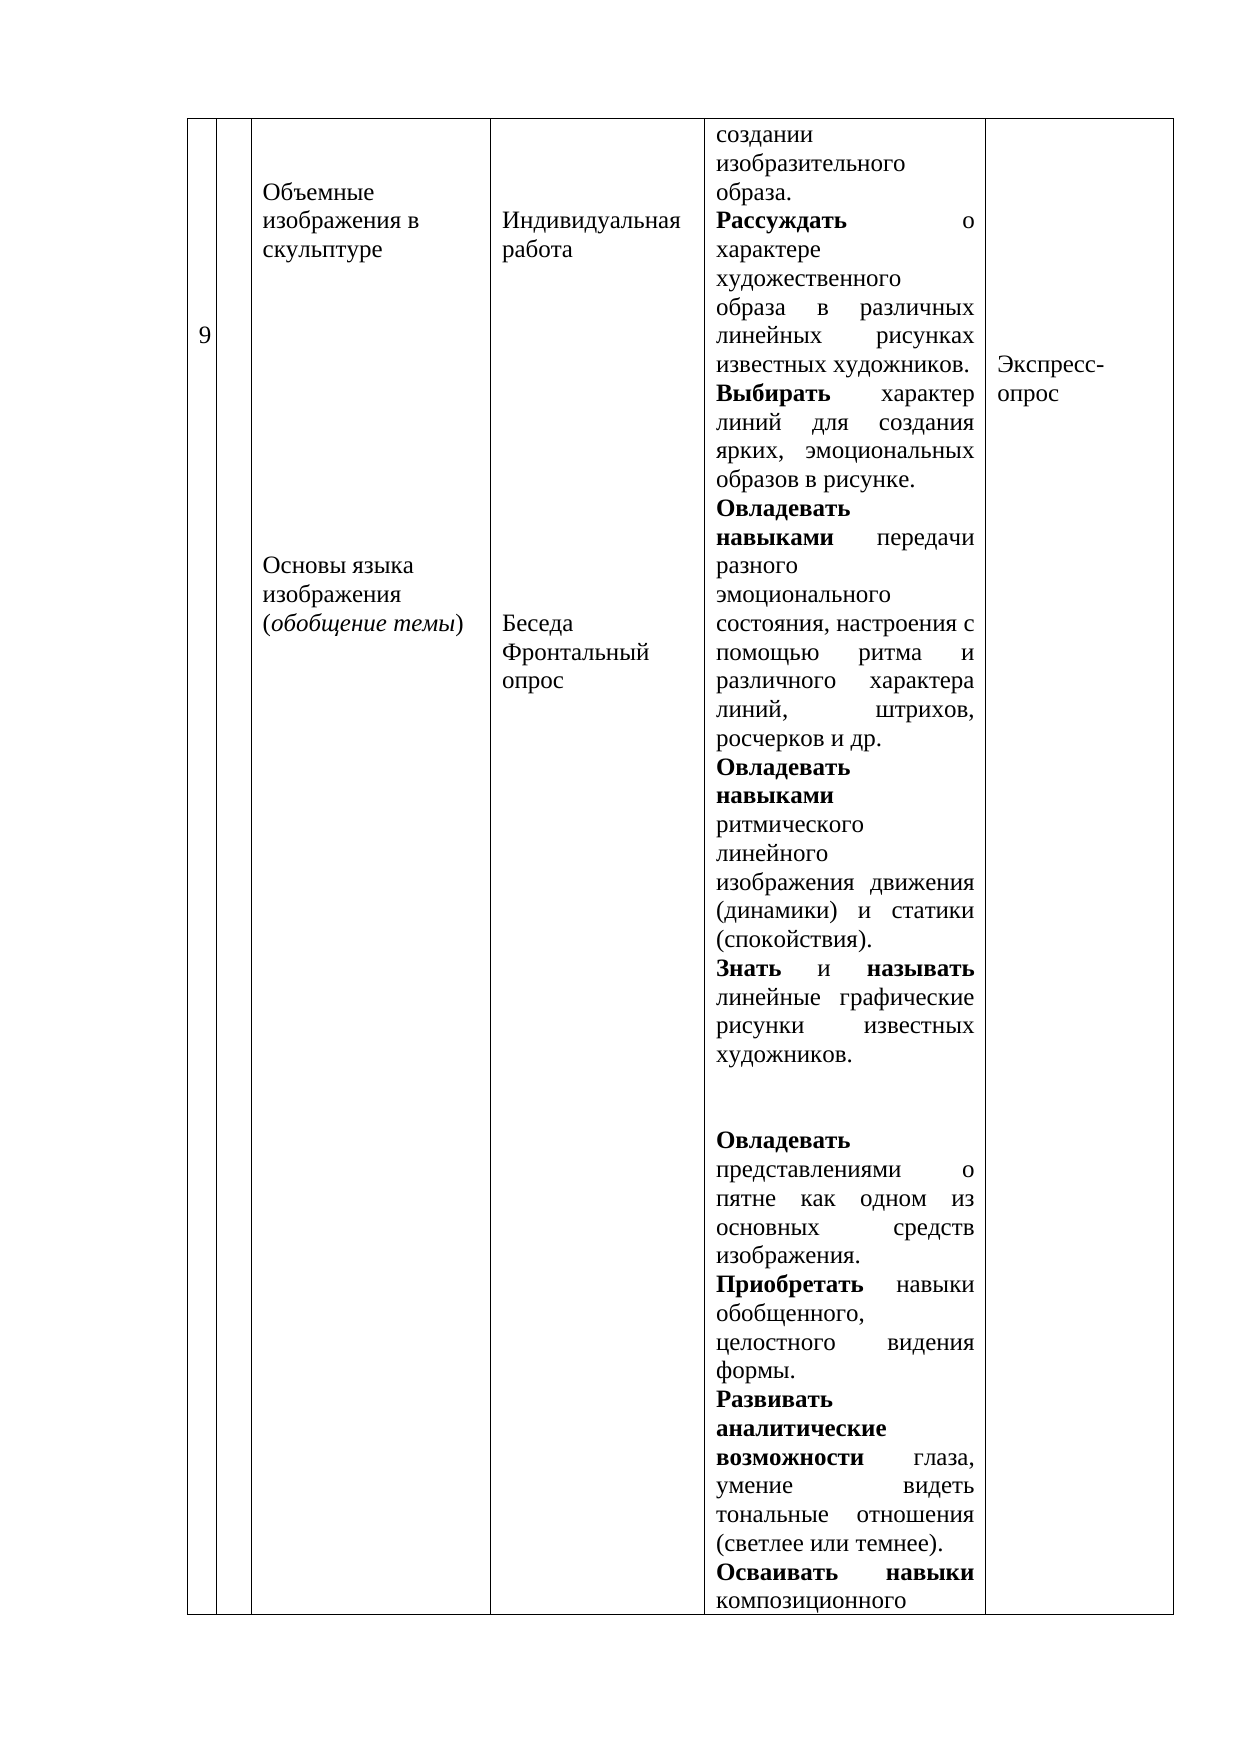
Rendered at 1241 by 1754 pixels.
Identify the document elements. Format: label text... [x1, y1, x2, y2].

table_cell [705, 119, 985, 1614]
table_cell 1 2 3 4 5 6 7 8 9 [188, 119, 216, 1614]
table_cell [217, 119, 251, 1614]
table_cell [252, 119, 490, 1614]
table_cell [986, 119, 1173, 1614]
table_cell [491, 119, 704, 1614]
